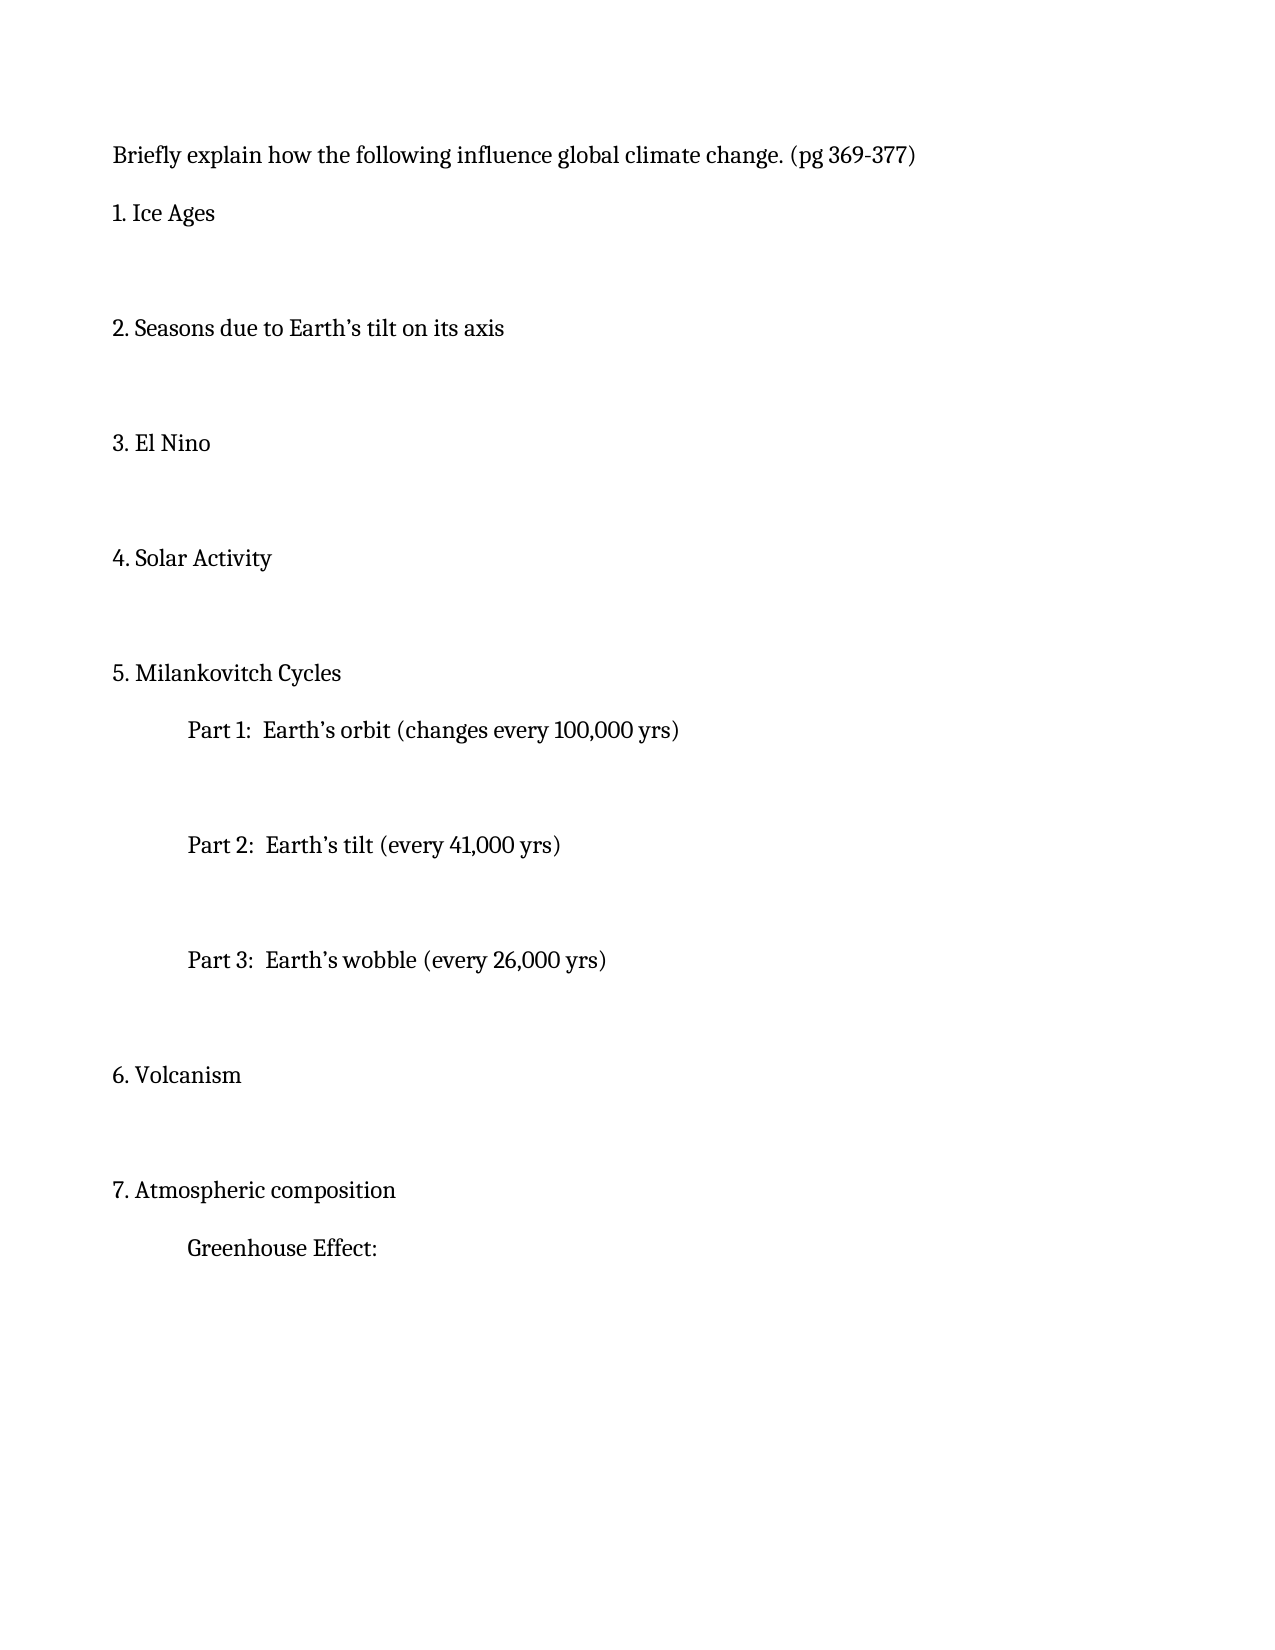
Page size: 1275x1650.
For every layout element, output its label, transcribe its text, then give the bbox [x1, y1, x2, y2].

text Part 1: Earth’s orbit (changes every 100,000 yrs) [112, 716, 1228, 831]
text Greenhouse Effect: [112, 1234, 1228, 1262]
text 5. Milankovitch Cycles [112, 659, 1228, 716]
text Briefly explain how the following influence global climate change. (pg 369-377) [112, 112, 1228, 170]
text 2. Seasons due to Earth’s tilt on its axis 3. El Nino [112, 314, 1228, 457]
text 4. Solar Activity [112, 544, 1228, 572]
text 1. Ice Ages [112, 199, 1228, 227]
text Part 2: Earth’s tilt (every 41,000 yrs) [112, 831, 1228, 946]
text Part 3: Earth’s wobble (every 26,000 yrs) [112, 946, 1228, 975]
text 7. Atmospheric composition [112, 1176, 1228, 1205]
text 6. Volcanism [112, 1004, 1228, 1090]
